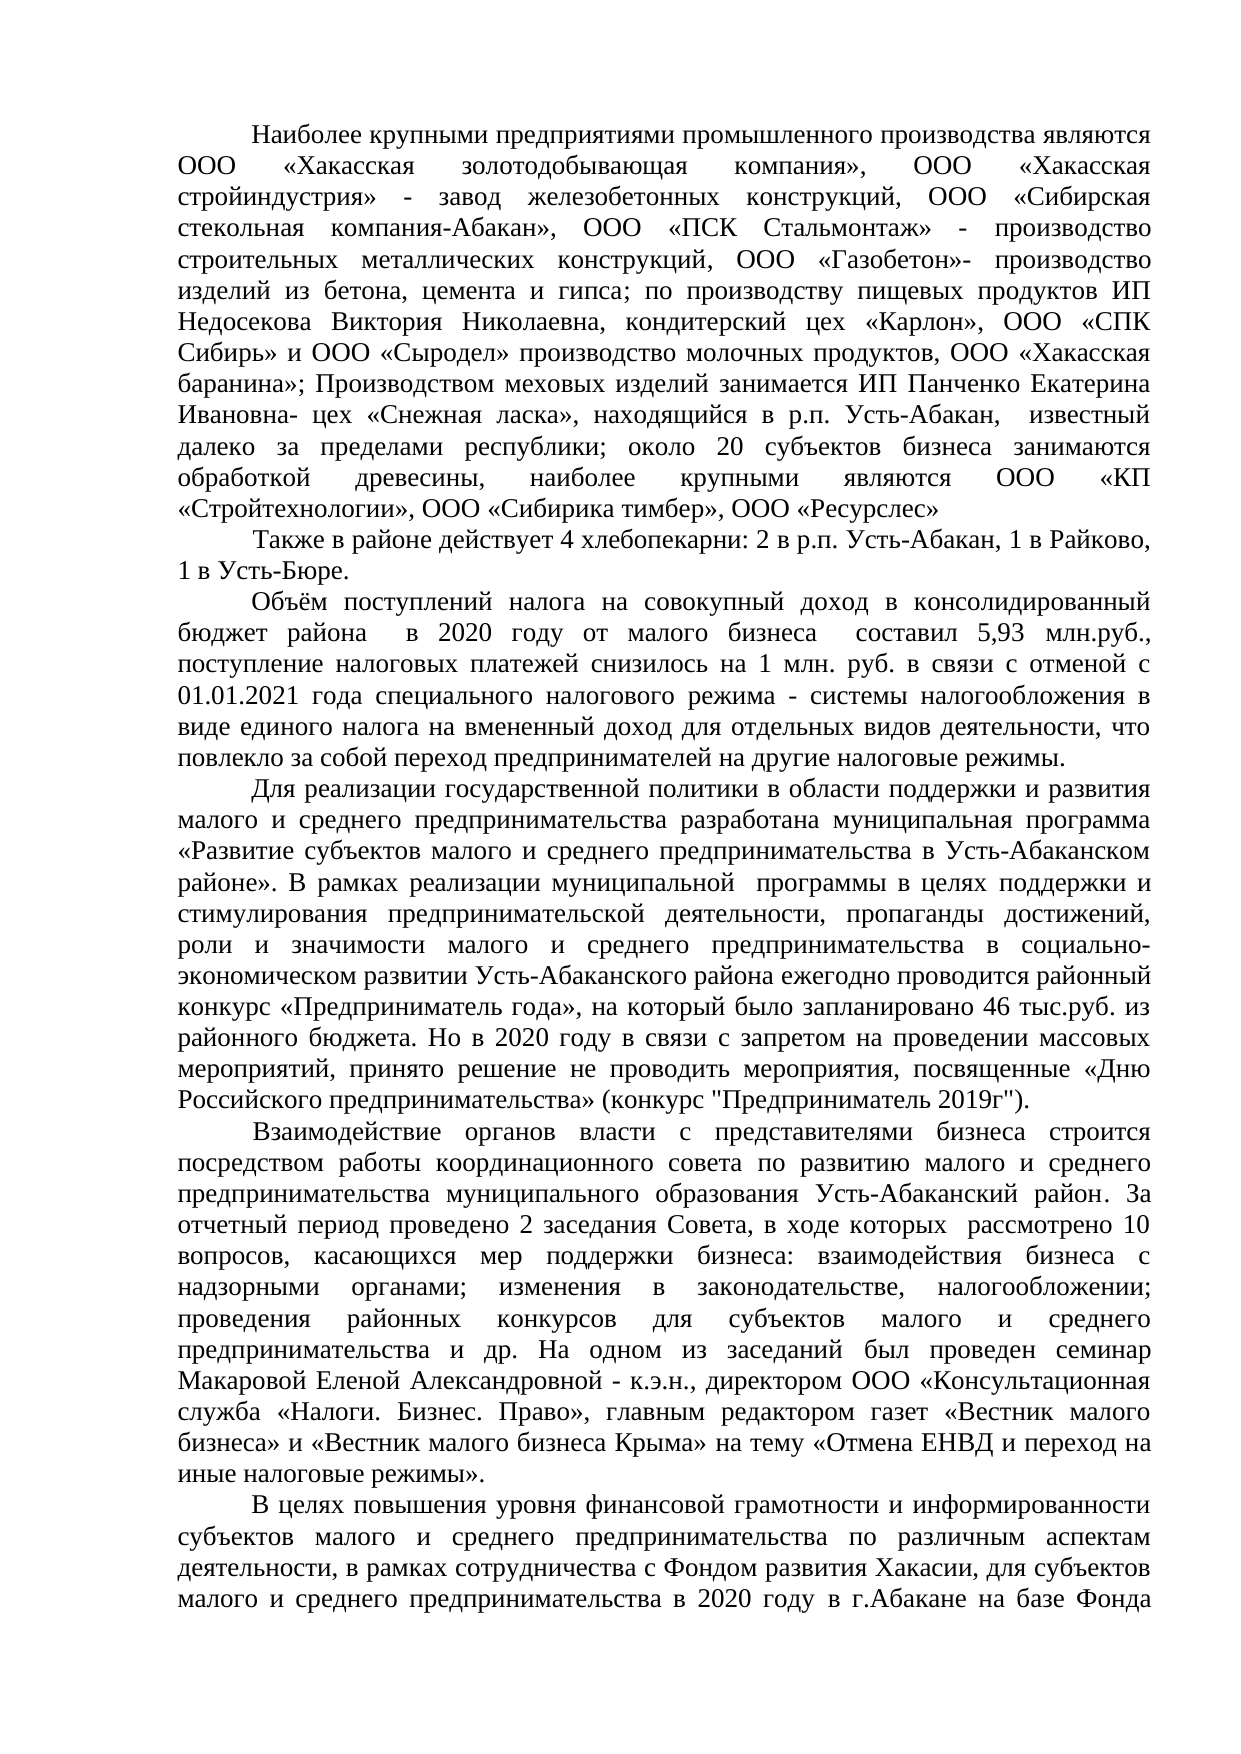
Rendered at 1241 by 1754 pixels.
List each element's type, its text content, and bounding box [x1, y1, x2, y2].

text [177, 1488, 1152, 1613]
text Объём поступлений налога на совокупный доход в консолидированный бюджет района в 2020 году от малого бизнеса составил 5,93 млн.руб., поступление налоговых платежей снизилось на 1 млн. руб. в связи с отменой с 01.01.2021 года специального налогового режима - системы налогообложения в виде единого налога на вмененный доход для отдельных видов деятельности, что повлекло за собой переход предпринимателей на другие налоговые режимы. [177, 585, 1152, 772]
text Также в районе действует 4 хлебопекарни: 2 в р.п. Усть-Абакан, 1 в Райково, 1 в Усть-Бюре. [177, 523, 1152, 585]
text Для реализации государственной политики в области поддержки и развития малого и среднего предпринимательства разработана муниципальная программа «Развитие субъектов малого и среднего предпринимательства в Усть-Абаканском районе». В рамках реализации муниципальной программы в целях поддержки и стимулирования предпринимательской деятельности, пропаганды достижений, роли и значимости малого и среднего предпринимательства в социально-экономическом развитии Усть-Абаканского района ежегодно проводится районный конкурс «Предприниматель года», на который было запланировано 46 тыс.руб. из районного бюджета. Но в 2020 году в связи с запретом на проведении массовых мероприятий, принято решение не проводить мероприятия, посвященные «Дню Российского предпринимательства» (конкурс "Предприниматель 2019г"). [177, 772, 1152, 1115]
text Взаимодействие органов власти с представителями бизнеса строится посредством работы координационного совета по развитию малого и среднего предпринимательства муниципального образования Усть-Абаканский район. За отчетный период проведено 2 заседания Совета, в ходе которых рассмотрено 10 вопросов, касающихся мер поддержки бизнеса: взаимодействия бизнеса с надзорными органами; изменения в законодательстве, налогообложении; проведения районных конкурсов для субъектов малого и среднего предпринимательства и др. На одном из заседаний был проведен семинар Макаровой Еленой Александровной - к.э.н., директором ООО «Консультационная служба «Налоги. Бизнес. Право», главным редактором газет «Вестник малого бизнеса» и «Вестник малого бизнеса Крыма» на тему «Отмена ЕНВД и переход на иные налоговые режимы». [177, 1115, 1152, 1488]
text Наиболее крупными предприятиями промышленного производства являются ООО «Хакасская золотодобывающая компания», ООО «Хакасская стройиндустрия» - завод железобетонных конструкций, ООО «Сибирская стекольная компания-Абакан», ООО «ПСК Стальмонтаж» - производство строительных металлических конструкций, ООО «Газобетон»- производство изделий из бетона, цемента и гипса; по производству пищевых продуктов ИП Недосекова Виктория Николаевна, кондитерский цех «Карлон», ООО «СПК Сибирь» и ООО «Сыродел» производство молочных продуктов, ООО «Хакасская баранина»; Производством меховых изделий занимается ИП Панченко Екатерина Ивановна- цех «Снежная ласка», находящийся в р.п. Усть-Абакан, известный далеко за пределами республики; около 20 субъектов бизнеса занимаются обработкой древесины, наиболее крупными являются ООО «КП «Стройтехнологии», ООО «Сибирика тимбер», ООО «Ресурслес» [177, 118, 1152, 523]
